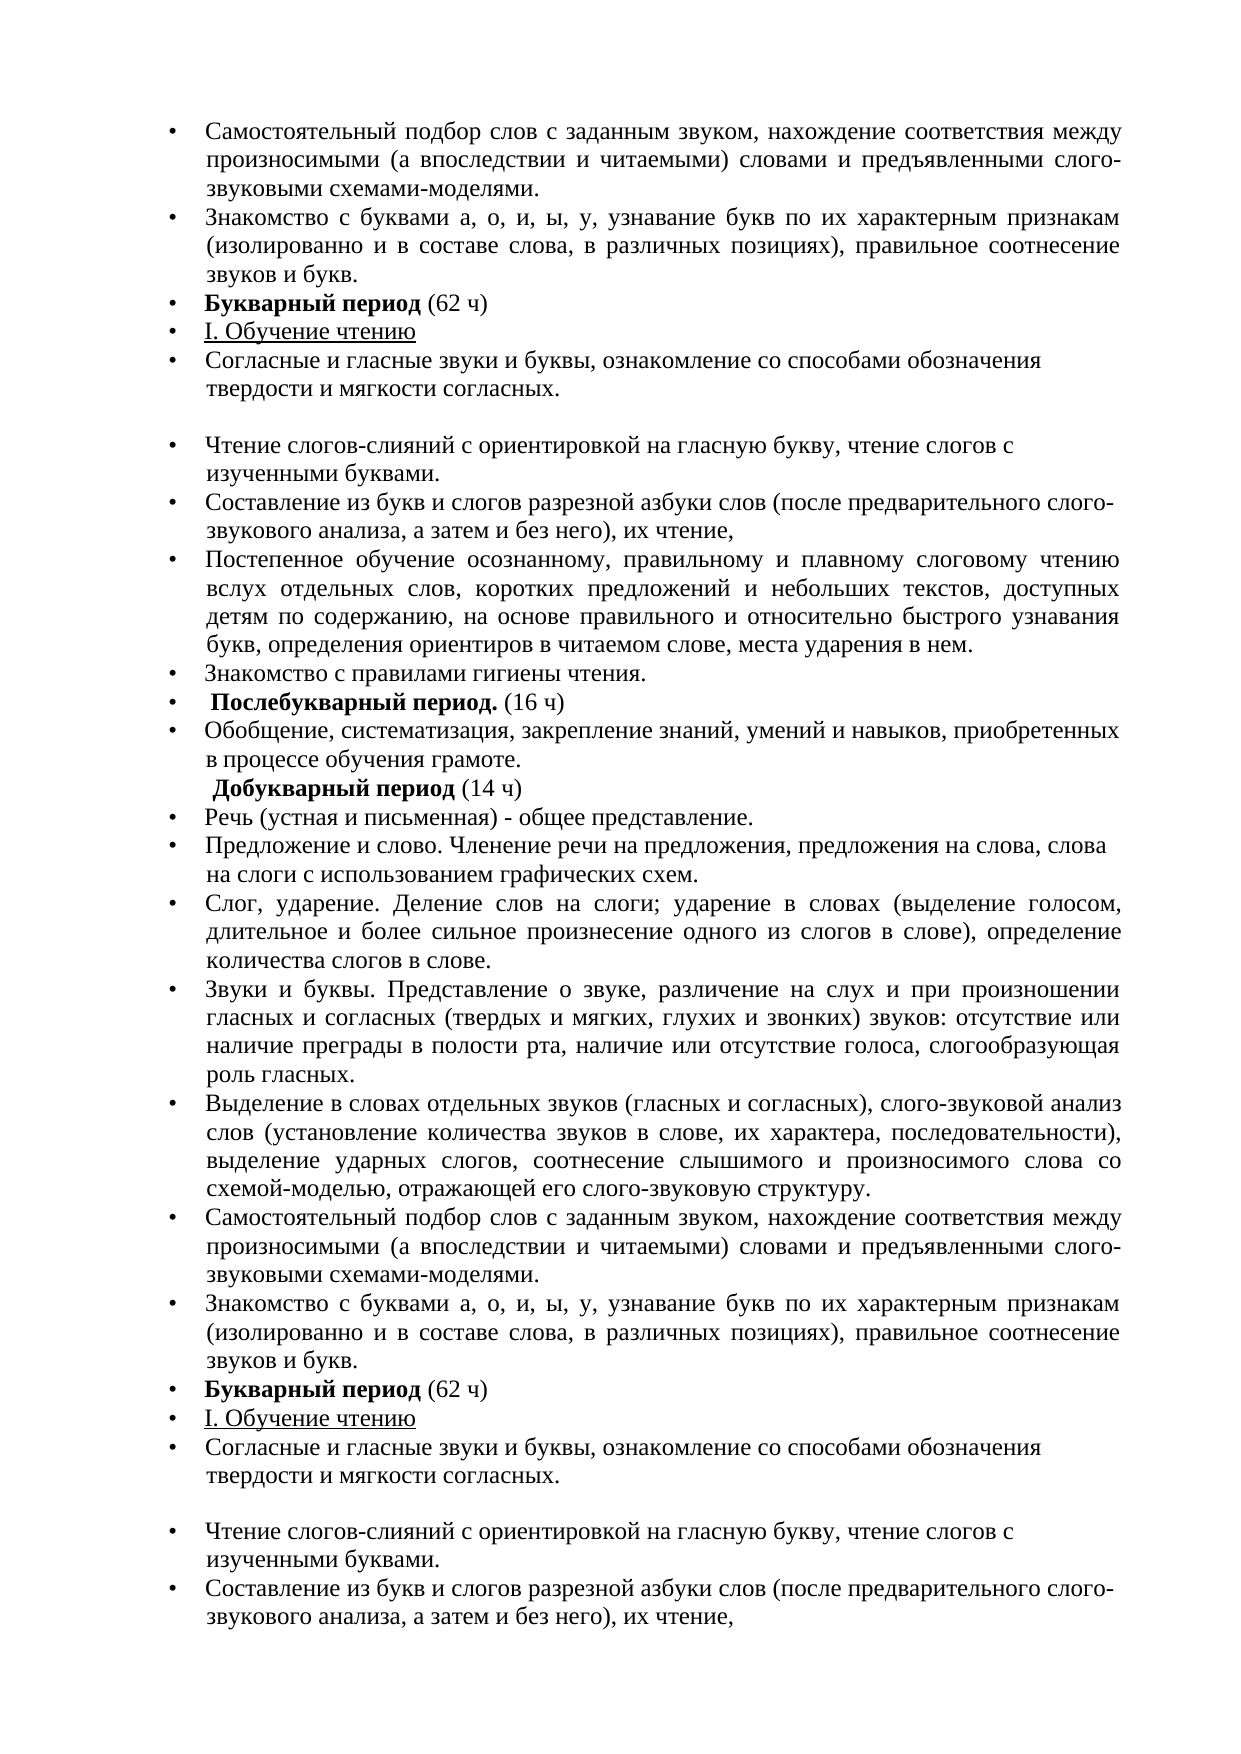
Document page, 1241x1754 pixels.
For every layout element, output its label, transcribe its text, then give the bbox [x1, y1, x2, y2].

list Предложение и слово. Членение речи на предложения, предложения на слова, слова на слоги с использованием графических схем. [168, 832, 1121, 887]
list Букварный период (62 ч) [168, 288, 1123, 316]
list Постепенное обучение осознанному, правильному и плавному слоговому чтению вслух отдельных слов, коротких предложений и небольших текстов, доступных детям по содержанию, на основе правильного и относительно быстрого узнавания букв, определения ориентиров в читаемом слове, места ударения в нем. [168, 545, 1121, 658]
list Составление из букв и слогов разрезной азбуки слов (после предварительного слого-звукового анализа, а затем и без него), их чтение, [168, 488, 1123, 544]
list Знакомство с буквами а, о, и, ы, у, узнавание букв по их характерным признакам (изолированно и в составе слова, в различных позициях), правильное соотнесение звуков и букв. [168, 203, 1121, 287]
list процессе обучения грамоте. [206, 744, 1123, 773]
list Букварный период (62 ч) [168, 1374, 1123, 1403]
list Выделение в словах отдельных звуков (гласных и согласных), слого-звуковой анализ слов (установление количества звуков в слове, их характера, последовательности), выделение ударных слогов, соотнесение слышимого и произносимого слова со схемой-моделью, отражающей его слого-звуковую структуру. [168, 1089, 1123, 1202]
list Согласные и гласные звуки и буквы, ознакомление со способами обозначения твердости и мягкости согласных. [168, 346, 1123, 402]
list Составление из букв и слогов разрезной азбуки слов (после предварительного слого-звукового анализа, а затем и без него), их чтение, [168, 1574, 1123, 1630]
list Звуки и буквы. Представление о звуке, различение на слух и при произношении гласных и согласных (твердых и мягких, глухих и звонких) звуков: отсутствие или наличие преграды в полости рта, наличие или отсутствие голоса, слогообразующая роль гласных. [168, 975, 1121, 1088]
list Речь (устная и письменная) - общее представление. [168, 802, 1123, 831]
list Послебукварный период. (16 ч) [168, 687, 1123, 716]
list Согласные и гласные звуки и буквы, ознакомление со способами обозначения твердости и мягкости согласных. [168, 1433, 1123, 1488]
text Добукварный период (14 ч) [119, 773, 1123, 802]
list Обобщение, систематизация, закрепление знаний, умений и навыков, приобретенных [168, 716, 1123, 744]
list Самостоятельный подбор слов с заданным звуком, нахождение соответствия между произносимыми (а впоследствии и читаемыми) словами и предъявленными слого-звуковыми схемами-моделями. [168, 1203, 1123, 1288]
list Слог, ударение. Деление слов на слоги; ударение в словах (выделение голосом, длительное и более сильное произнесение одного из слогов в слове), определение количества слогов в слове. [168, 889, 1123, 973]
list I. Обучение чтению [168, 1403, 1123, 1431]
list Знакомство с буквами а, о, и, ы, у, узнавание букв по их характерным признакам (изолированно и в составе слова, в различных позициях), правильное соотнесение звуков и букв. [168, 1289, 1121, 1374]
list Самостоятельный подбор слов с заданным звуком, нахождение соответствия между произносимыми (а впоследствии и читаемыми) словами и предъявленными слого-звуковыми схемами-моделями. [168, 117, 1123, 201]
list Чтение слогов-слияний с ориентировкой на гласную букву, чтение слогов с изученными буквами. [168, 1517, 1121, 1573]
list Чтение слогов-слияний с ориентировкой на гласную букву, чтение слогов с изученными буквами. [168, 431, 1121, 487]
list I. Обучение чтению [168, 316, 1123, 345]
list Знакомство с правилами гигиены чтения. [168, 658, 1123, 687]
